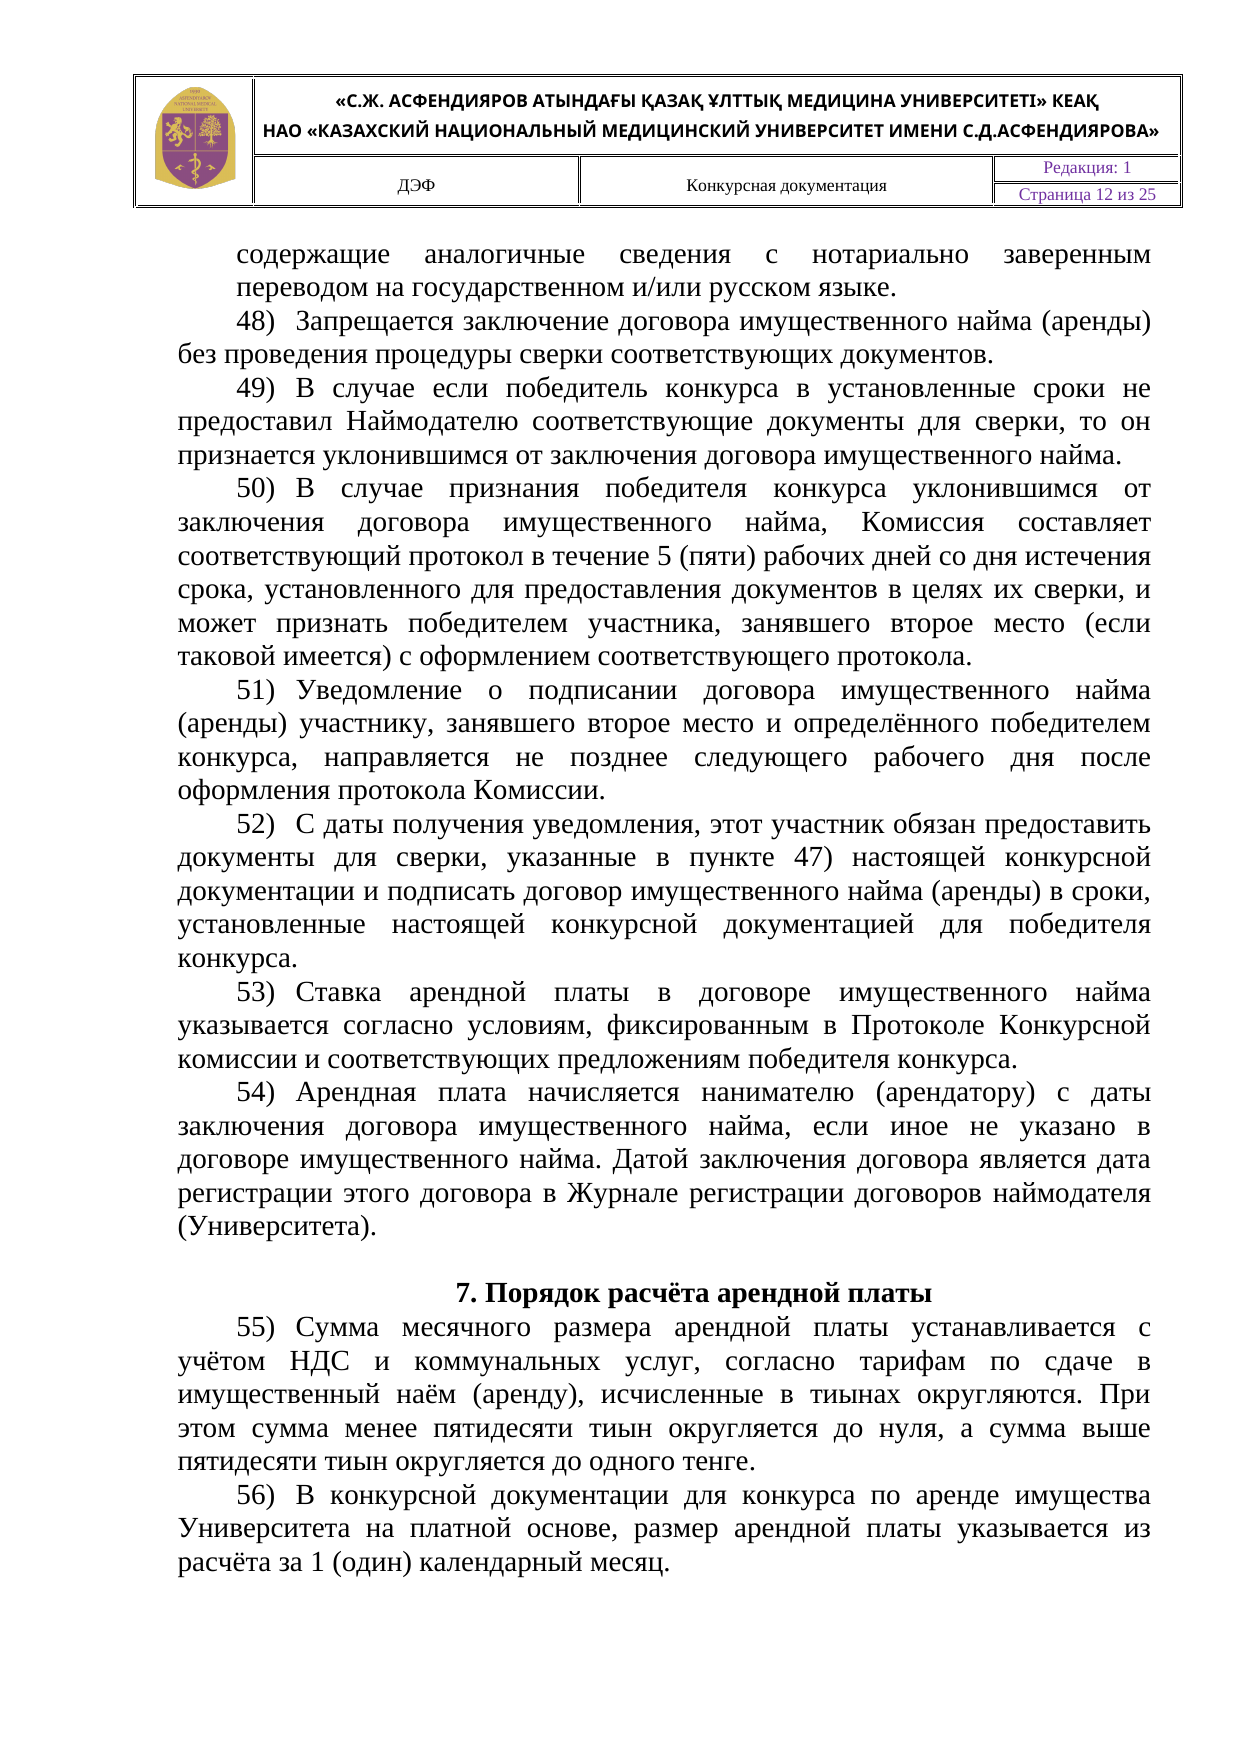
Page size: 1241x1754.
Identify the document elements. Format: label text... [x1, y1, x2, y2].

list В случае если победитель конкурса в установленные сроки не предоставил Наймодателю соответствующие документы для сверки, то он признается уклонившимся от заключения договора имущественного найма. [177, 370, 1152, 471]
list Сумма месячного размера арендной платы устанавливается с учётом НДС и коммунальных услуг, согласно тарифам по сдаче в имущественный наём (аренду), исчисленные в тиынах округляются. При этом сумма менее пятидесяти тиын округляется до нуля, а сумма выше пятидесяти тиын округляется до одного тенге. [177, 1309, 1152, 1477]
list В случае признания победителя конкурса уклонившимся от заключения договора имущественного найма, Комиссия составляет соответствующий протокол в течение 5 (пяти) рабочих дней со дня истечения срока, установленного для предоставления документов в целях их сверки, и может признать победителем участника, занявшего второе место (если таковой имеется) с оформлением соответствующего протокола. [177, 471, 1152, 672]
list Ставка арендной платы в договоре имущественного найма указывается согласно условиям, фиксированным в Протоколе Конкурсной комиссии и соответствующих предложениям победителя конкурса. [177, 974, 1152, 1074]
list Порядок расчёта арендной платы [236, 1276, 1152, 1309]
list Запрещается заключение договора имущественного найма (аренды) без проведения процедуры сверки соответствующих документов. [177, 303, 1152, 370]
picture [146, 84, 239, 193]
list С даты получения уведомления, этот участник обязан предоставить документы для сверки, указанные в пункте 47) настоящей конкурсной документации и подписать договор имущественного найма (аренды) в сроки, установленные настоящей конкурсной документацией для победителя конкурса. [177, 806, 1152, 974]
list Арендная плата начисляется нанимателю (арендатору) с даты заключения договора имущественного найма, если иное не указано в договоре имущественного найма. Датой заключения договора является дата регистрации этого договора в Журнале регистрации договоров наймодателя (Университета). [177, 1074, 1152, 1242]
list Уведомление о подписании договора имущественного найма (аренды) участнику, занявшего второе место и определённого победителем конкурса, направляется не позднее следующего рабочего дня после оформления протокола Комиссии. [177, 672, 1152, 806]
list В конкурсной документации для конкурса по аренде имущества Университета на платной основе, размер арендной платы указывается из расчёта за 1 (один) календарный месяц. [177, 1477, 1152, 1577]
